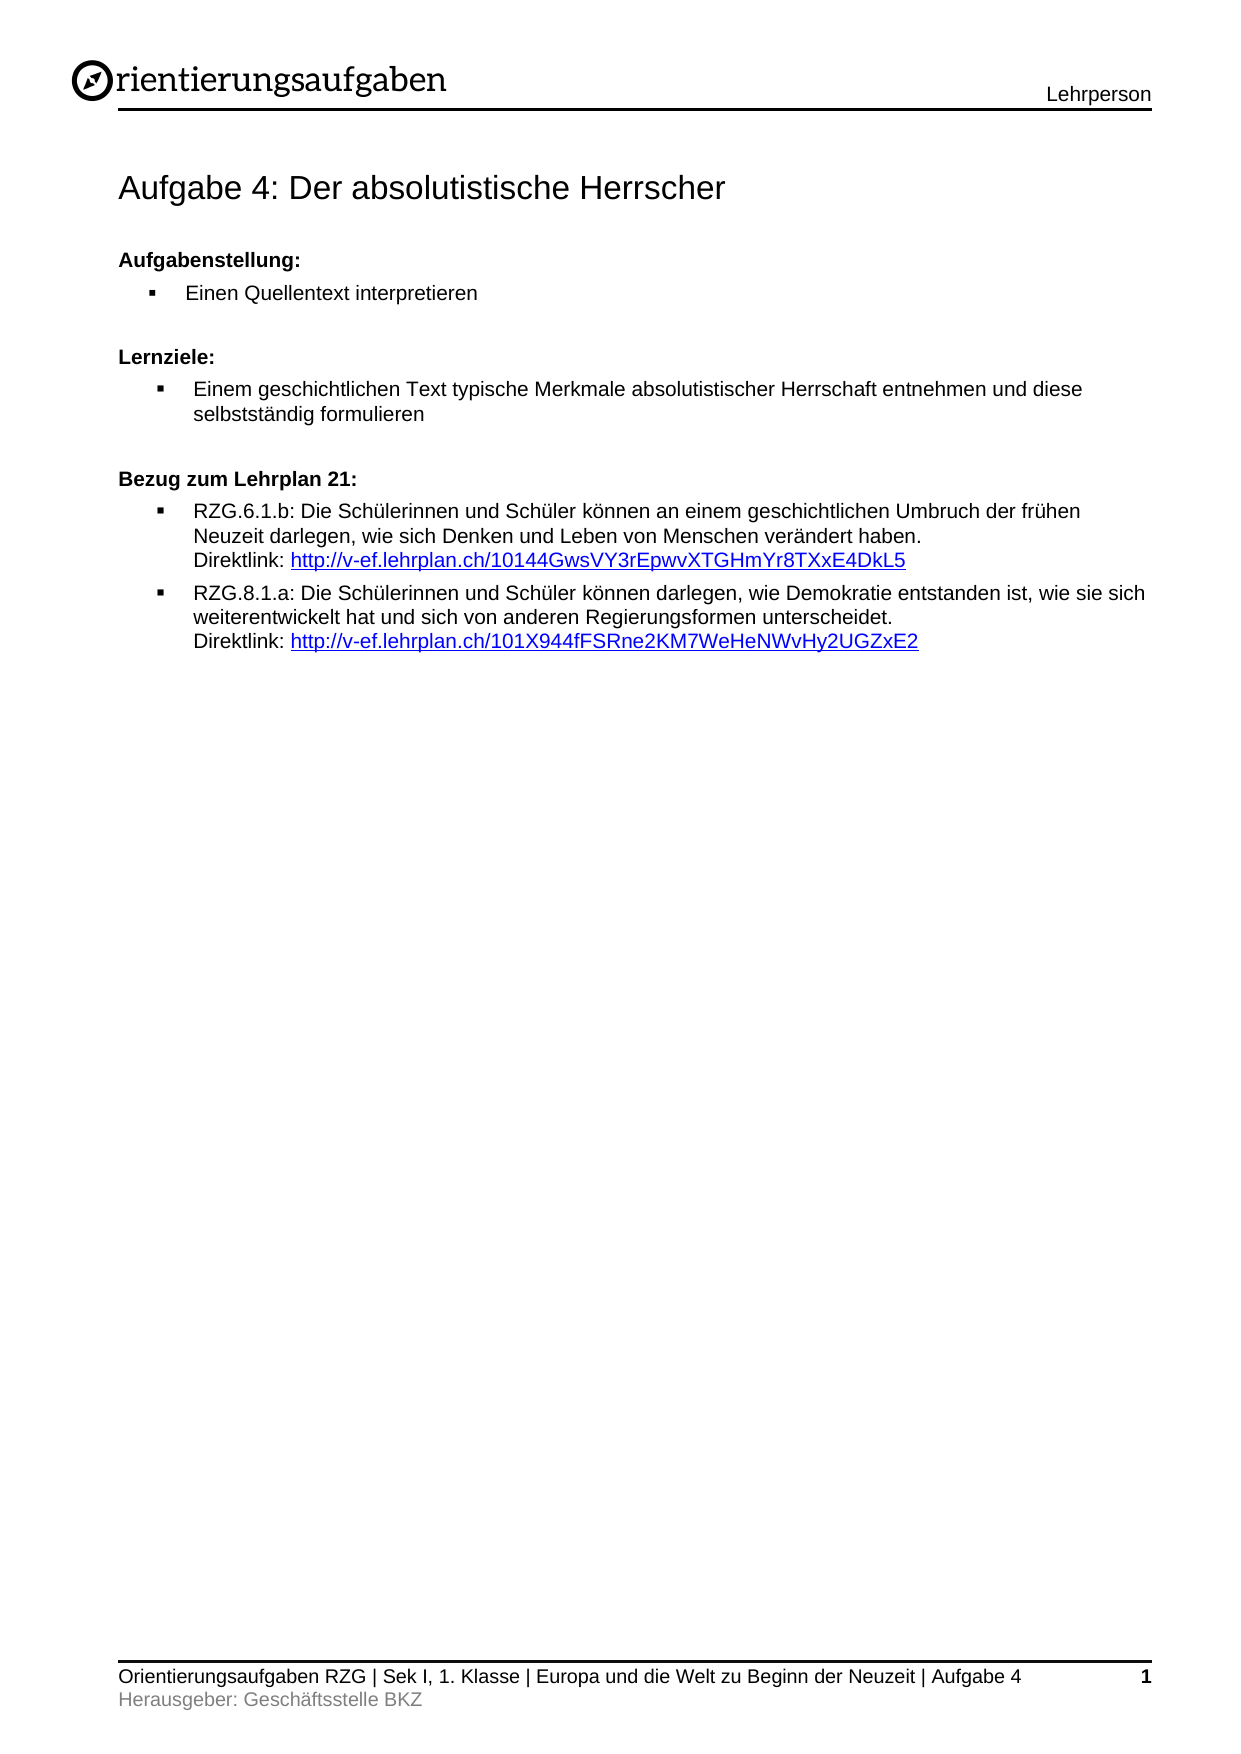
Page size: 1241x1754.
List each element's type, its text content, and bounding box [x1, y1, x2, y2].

list Einem geschichtlichen Text typische Merkmale absolutistischer Herrschaft entnehmen und diese selbstständig formulieren [156, 377, 1152, 426]
text Aufgabenstellung: [118, 248, 1152, 272]
text Aufgabe 4: Der absolutistische Herrscher [118, 168, 1152, 206]
text Lernziele: [118, 345, 1152, 369]
list RZG.8.1.a: Die Schülerinnen und Schüler können darlegen, wie Demokratie entstanden ist, wie sie sich weiterentwickelt hat und sich von anderen Regierungsformen unterscheidet. Direktlink: http://v-ef.lehrplan.ch/101X944fFSRne2KM7WeHeNWvHy2UGZxE2 [156, 581, 1152, 653]
list RZG.6.1.b: Die Schülerinnen und Schüler können an einem geschichtlichen Umbruch der frühen Neuzeit darlegen, wie sich Denken und Leben von Menschen verändert haben. Direktlink: http://v-ef.lehrplan.ch/10144GwsVY3rEpwvXTGHmYr8TXxE4DkL5 [156, 499, 1152, 572]
picture [71, 60, 448, 102]
list Einen Quellentext interpretieren [148, 280, 1152, 304]
text Bezug zum Lehrplan 21: [118, 467, 1152, 491]
